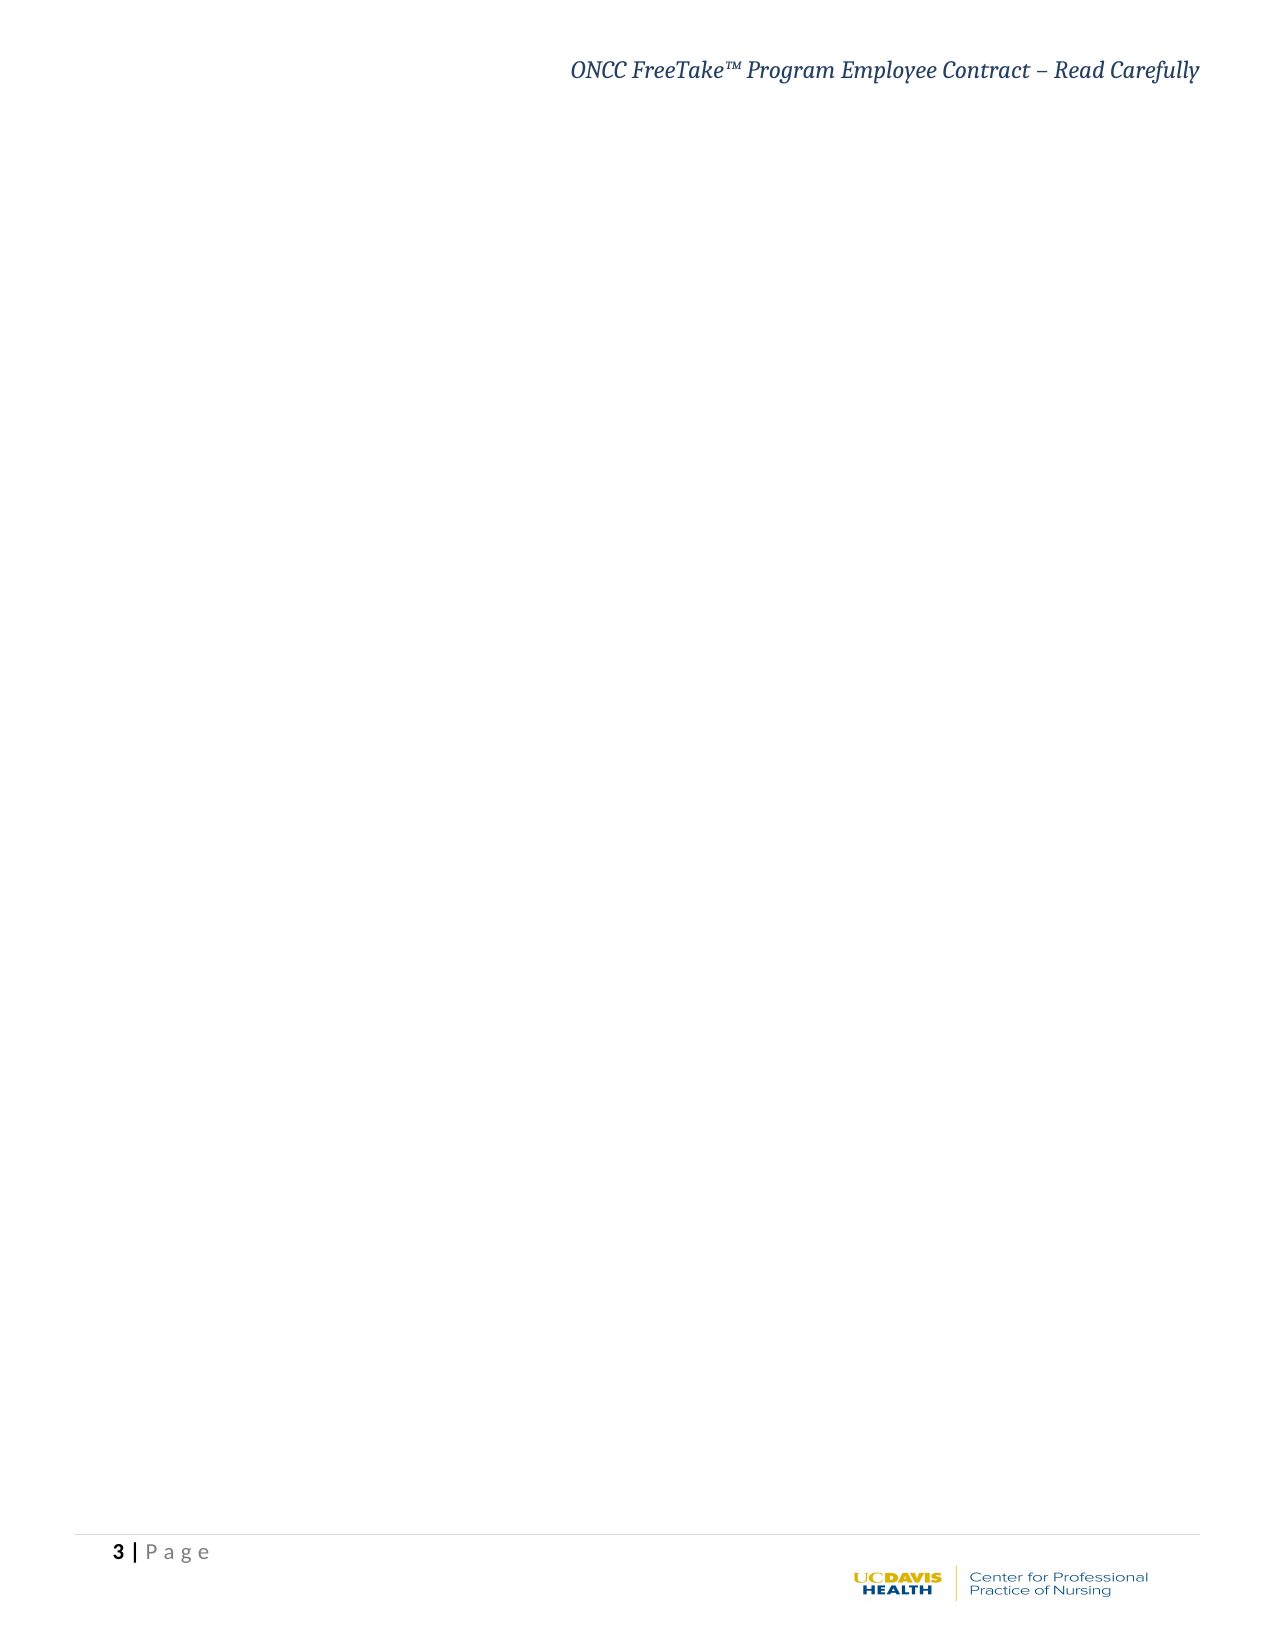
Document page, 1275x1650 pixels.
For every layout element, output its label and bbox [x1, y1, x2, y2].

picture [828, 1565, 1200, 1603]
